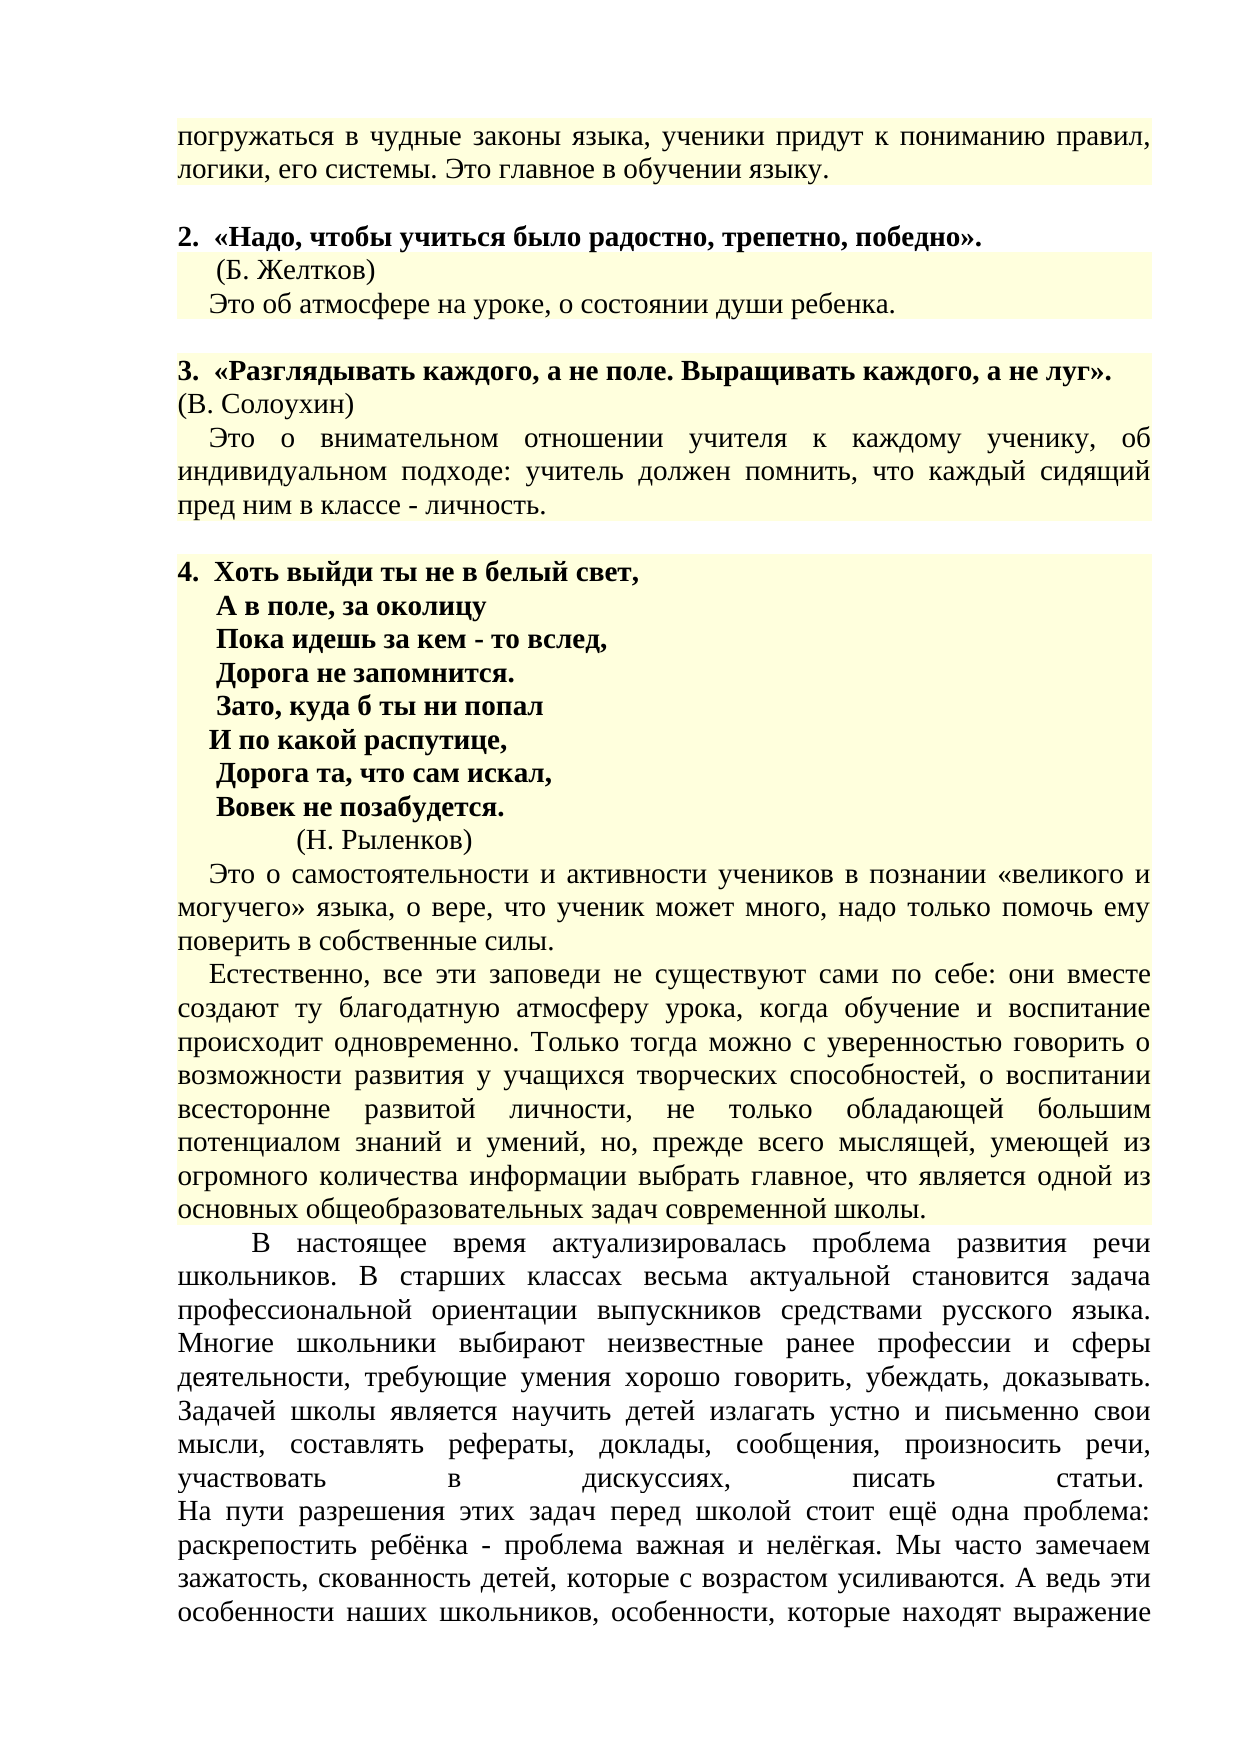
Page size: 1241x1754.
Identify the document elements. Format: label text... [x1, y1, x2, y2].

text 2. «Надо, чтобы учиться было радостно, трепетно, победно». [177, 185, 1152, 252]
text Это о самостоятельности и активности учеников в познании «великого и могучего» языка, о вере, что ученик может много, надо только помочь ему поверить в собственные силы. [177, 856, 1152, 957]
text (Б. Желтков) [177, 252, 1152, 286]
text Дорога не запомнится. [177, 655, 1152, 688]
text Это о внимательном отношении учителя к каждому ученику, об индивидуальном подходе: учитель должен помнить, что каждый сидящий пред ним в классе - личность. [177, 420, 1152, 521]
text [177, 118, 1152, 185]
text 3. «Разглядывать каждого, а не поле. Выращивать каждого, а не луг». [177, 353, 1152, 386]
text Дорога та, что сам искал, [177, 755, 1152, 789]
text Естественно, все эти заповеди не существуют сами по себе: они вместе создают ту благодатную атмосферу урока, когда обучение и воспитание происходит одновременно. Только тогда можно с уверенностью говорить о возможности развития у учащихся творческих способностей, о воспитании всесторонне развитой личности, не только обладающей большим потенциалом знаний и умений, но, прежде всего мыслящей, умеющей из огромного количества информации выбрать главное, что является одной из основных общеобразовательных задач современной школы. [177, 957, 1152, 1225]
text Вовек не позабудется. [177, 789, 1152, 822]
text А в поле, за околицу [177, 588, 1152, 621]
text Зато, куда б ты ни попал [177, 688, 1152, 722]
text (В. Солоухин) [177, 386, 1152, 420]
text И по какой распутице, [177, 722, 1152, 755]
text Пока идешь за кем - то вслед, [177, 621, 1152, 655]
text (Н. Рыленков) [177, 822, 1152, 856]
text Это об атмосфере на уроке, о состоянии души ребенка. [177, 286, 1152, 319]
text 4. Хоть выйди ты не в белый свет, [177, 554, 1152, 588]
